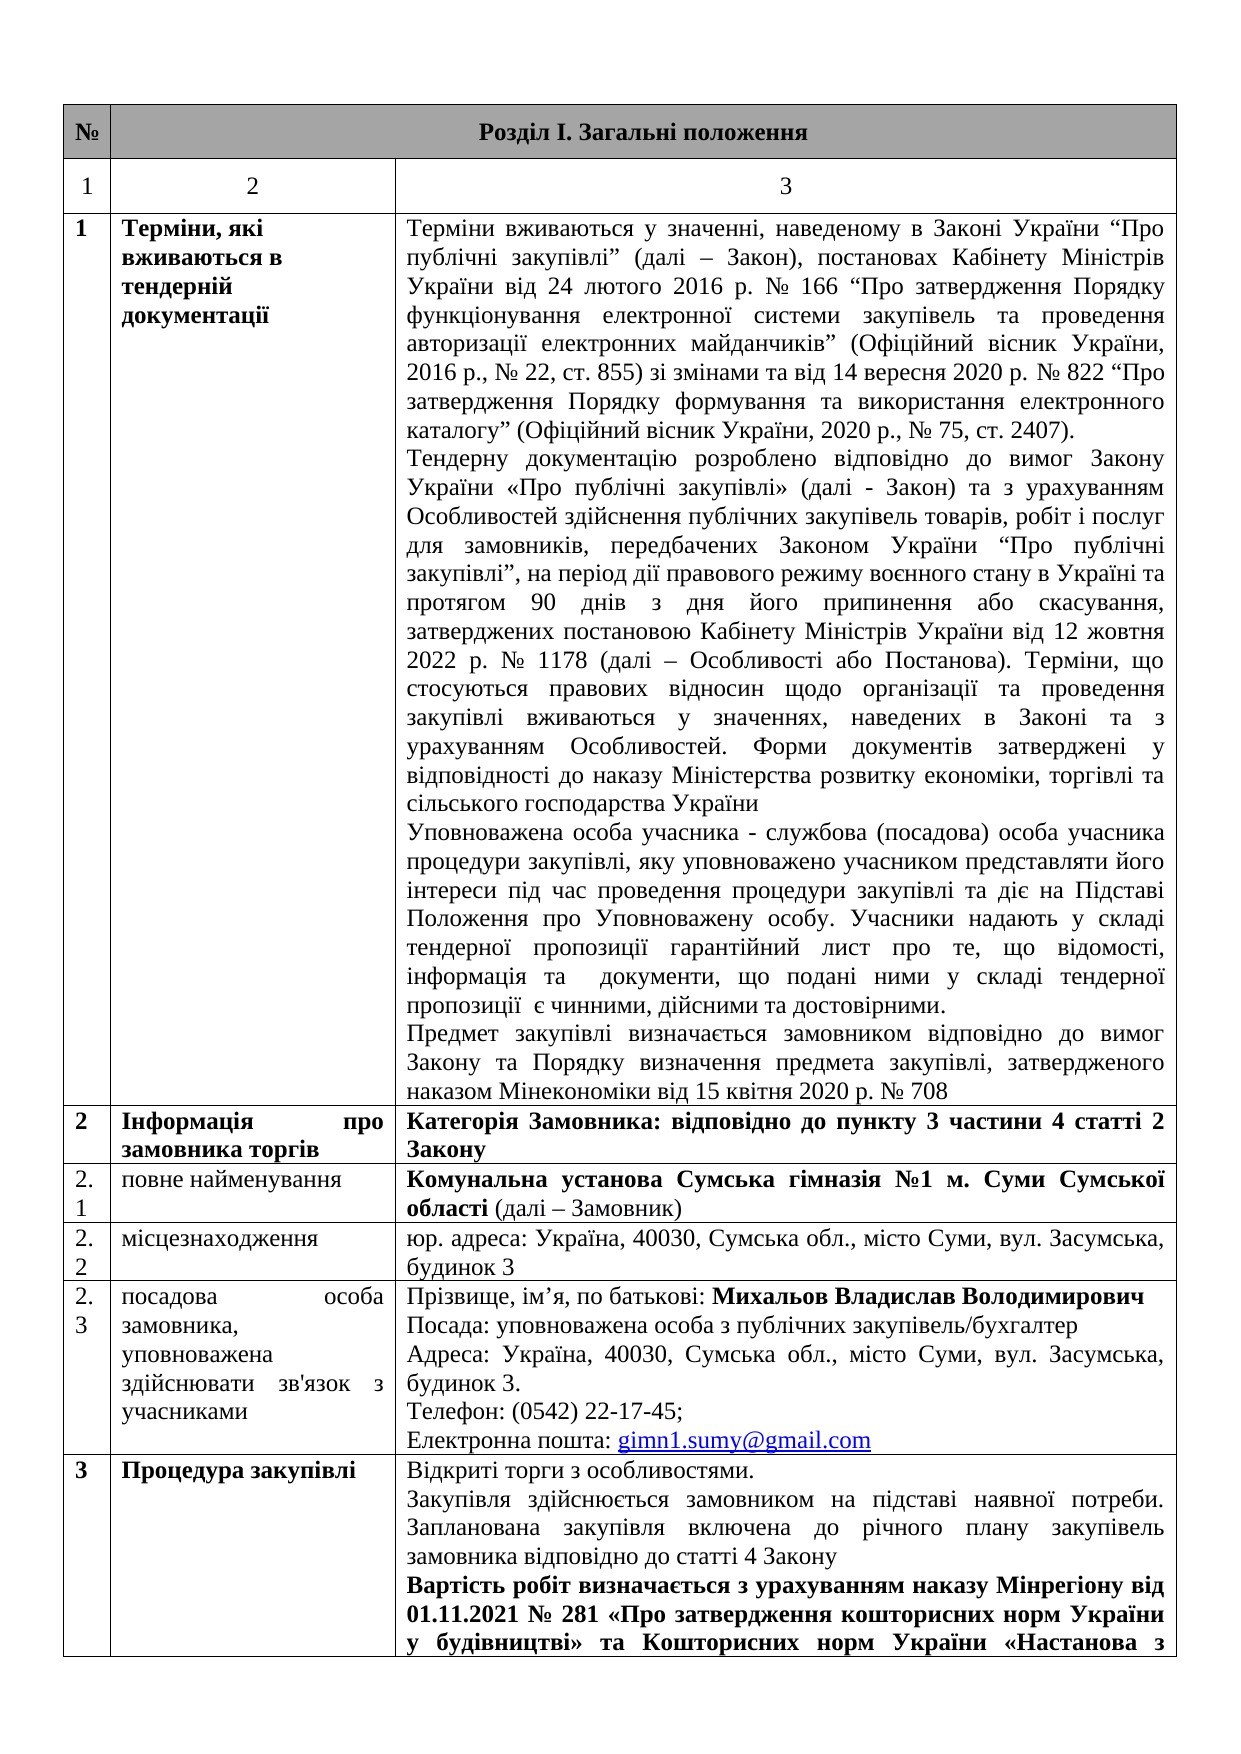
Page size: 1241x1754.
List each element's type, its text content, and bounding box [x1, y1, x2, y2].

table_cell 3 [64, 1455, 110, 1656]
table_header Розділ І. Загальні положення [111, 105, 1176, 158]
table_cell 2 [64, 1106, 110, 1163]
table_cell Категорія Замовника: відповідно до пункту 3 частини 4 статті 2 Закону [396, 1106, 1176, 1163]
table_cell 2.3 [64, 1281, 110, 1454]
table_cell місцезнаходження [111, 1223, 395, 1280]
table_cell 2.1 [64, 1164, 110, 1222]
table_cell Інформація про замовника торгів [111, 1106, 395, 1163]
table_cell 2.2 [64, 1223, 110, 1280]
table_cell Терміни, які вживаються в тендерній документації [111, 214, 395, 1105]
table_cell юр. адреса: Україна, 40030, Сумська обл., місто Суми, вул. Засумська, будинок 3 [396, 1223, 1176, 1280]
table_cell Процедура закупівлі [111, 1455, 395, 1656]
table_cell Прізвище, ім’я, по батькові: Михальов Владислав Володимирович Посада: уповноважена особа з публічних закупівель/бухгалтер Адреса: Україна, 40030, Сумська обл., місто Суми, вул. Засумська, будинок 3. Телефон: (0542) 22-17-45; Електронна пошта: gimn1.sumy@gmail.com [396, 1281, 1176, 1454]
table_cell 1 [64, 159, 110, 212]
table_cell Комунальна установа Сумська гімназія №1 м. Суми Сумської області (далі – Замовник) [396, 1164, 1176, 1222]
table_cell Терміни вживаються у значенні, наведеному в Законі України “Про публічні закупівлі” (далі – Закон), постановах Кабінету Міністрів України від 24 лютого 2016 р. № 166 “Про затвердження Порядку функціонування електронної системи закупівель та проведення авторизації електронних майданчиків” (Офіційний вісник України, 2016 р., № 22, ст. 855) зі змінами та від 14 вересня 2020 р. № 822 “Про затвердження Порядку формування та використання електронного каталогу” (Офіційний вісник України, 2020 р., № 75, ст. 2407). Тендерну документацію розроблено відповідно до вимог Закону України «Про публічні закупівлі» (далі - Закон) та з урахуванням Особливостей здійснення публічних закупівель товарів, робіт і послуг для замовників, передбачених Законом України “Про публічні закупівлі”, на період дії правового режиму воєнного стану в Україні та протягом 90 днів з дня його припинення або скасування, затверджених постановою Кабінету Міністрів України від 12 жовтня 2022 р. № 1178 (далі – Особливості або Постанова). Терміни, що стосуються правових відносин щодо організації та проведення закупівлі вживаються у значеннях, наведених в Законі та з урахуванням Особливостей. Форми документів затверджені у відповідності до наказу Міністерства розвитку економіки, торгівлі та сільського господарства України Уповноважена особа учасника - службова (посадова) особа учасника процедури закупівлі, яку уповноважено учасником представляти його інтереси під час проведення процедури закупівлі та діє на Підставі Положення про Уповноважену особу. Учасники надають у складі тендерної пропозиції гарантійний лист про те, що відомості, інформація та документи, що подані ними у складі тендерної пропозиції є чинними, дійсними та достовірними. Предмет закупівлі визначається замовником відповідно до вимог Закону та Порядку визначення предмета закупівлі, затвердженого наказом Мінекономіки від 15 квітня 2020 р. № 708 [396, 214, 1176, 1105]
table_cell 2 [111, 159, 395, 212]
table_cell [396, 1455, 1176, 1656]
table_cell 1 [64, 214, 110, 1105]
table_cell посадова особа замовника, уповноважена здійснювати зв'язок з учасниками [111, 1281, 395, 1454]
table_cell 3 [396, 159, 1176, 212]
table_header № [64, 105, 110, 158]
table_cell повне найменування [111, 1164, 395, 1222]
